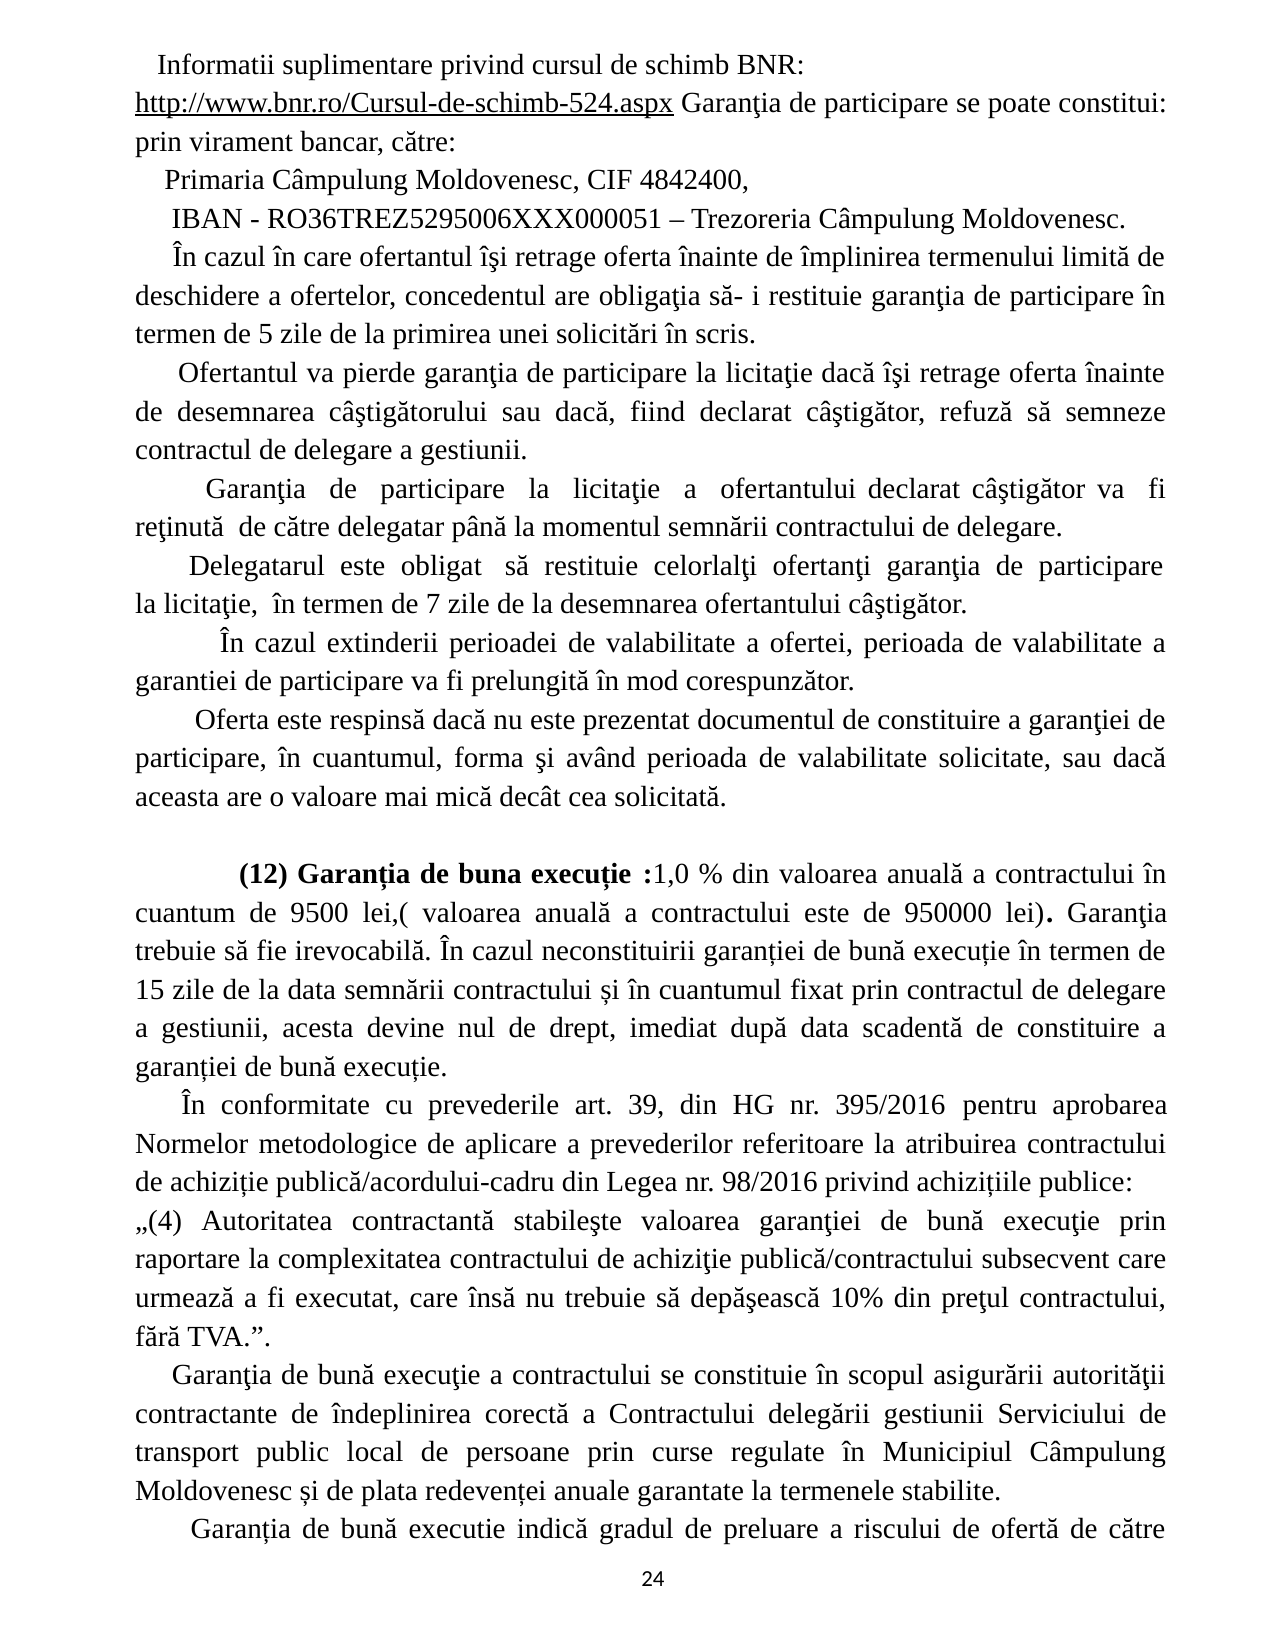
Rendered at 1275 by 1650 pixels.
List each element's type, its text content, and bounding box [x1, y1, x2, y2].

text Delegatarul este obligat să restituie celorlalţi ofertanţi garanţia de participare la licitaţie, în termen de 7 zile de la desemnarea ofertantului câştigător. [135, 548, 1167, 620]
text Garanţia de bună execuţie a contractului se constituie în scopul asigurării autorităţii contractante de îndeplinirea corectă a Contractului delegării gestiunii Serviciului de transport public local de persoane prin curse regulate în Municipiul Câmpulung Moldovenesc și de plata redevenței anuale garantate la termenele stabilite. [135, 1357, 1167, 1506]
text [135, 1511, 1167, 1545]
text În cazul în care ofertantul îşi retrage oferta înainte de împlinirea termenului limită de deschidere a ofertelor, concedentul are obligaţia să- i restituie garanţia de participare în termen de 5 zile de la primirea unei solicitări în scris. [135, 239, 1167, 350]
text Oferta este respinsă dacă nu este prezentat documentul de constituire a garanţiei de participare, în cuantumul, forma şi având perioada de valabilitate solicitate, sau dacă aceasta are o valoare mai mică decât cea solicitată. [135, 702, 1167, 813]
text În conformitate cu prevederile art. 39, din HG nr. 395/2016 pentru aprobarea Normelor metodologice de aplicare a prevederilor referitoare la atribuirea contractului de achiziție publică/acordului-cadru din Legea nr. 98/2016 privind achizițiile publice: [135, 1087, 1167, 1198]
text „(4) Autoritatea contractantă stabileşte valoarea garanţiei de bună execuţie prin raportare la complexitatea contractului de achiziţie publică/contractului subsecvent care urmează a fi executat, care însă nu trebuie să depăşească 10% din preţul contractului, fără TVA.”. [135, 1203, 1167, 1352]
text În cazul extinderii perioadei de valabilitate a ofertei, perioada de valabilitate a garantiei de participare va fi prelungită în mod corespunzător. [135, 625, 1167, 697]
text Ofertantul va pierde garanţia de participare la licitaţie dacă îşi retrage oferta înainte de desemnarea câştigătorului sau dacă, fiind declarat câştigător, refuză să semneze contractul de delegare a gestiunii. [135, 355, 1167, 466]
text IBAN - RO36TREZ5295006XXX000051 – Trezoreria Câmpulung Moldovenesc. [135, 201, 1167, 234]
text Garanţia de participare la licitaţie a ofertantului declarat câştigător va fi reţinută de către delegatar până la momentul semnării contractului de delegare. [135, 471, 1167, 543]
text Informatii suplimentare privind cursul de schimb BNR: [135, 47, 1167, 80]
text Primaria Câmpulung Moldovenesc, CIF 4842400, [135, 162, 1167, 196]
text http://www.bnr.ro/Cursul-de-schimb-524.aspx Garanţia de participare se poate constitui: prin virament bancar, către: [135, 85, 1167, 157]
text (12) Garanția de buna execuție :1,0 % din valoarea anuală a contractului în cuantum de 9500 lei,( valoarea anuală a contractului este de 950000 lei). Garanţia trebuie să fie irevocabilă. În cazul neconstituirii garanției de bună execuție în termen de 15 zile de la data semnării contractului și în cuantumul fixat prin contractul de delegare a gestiunii, acesta devine nul de drept, imediat după data scadentă de constituire a garanției de bună execuție. [135, 856, 1167, 1082]
